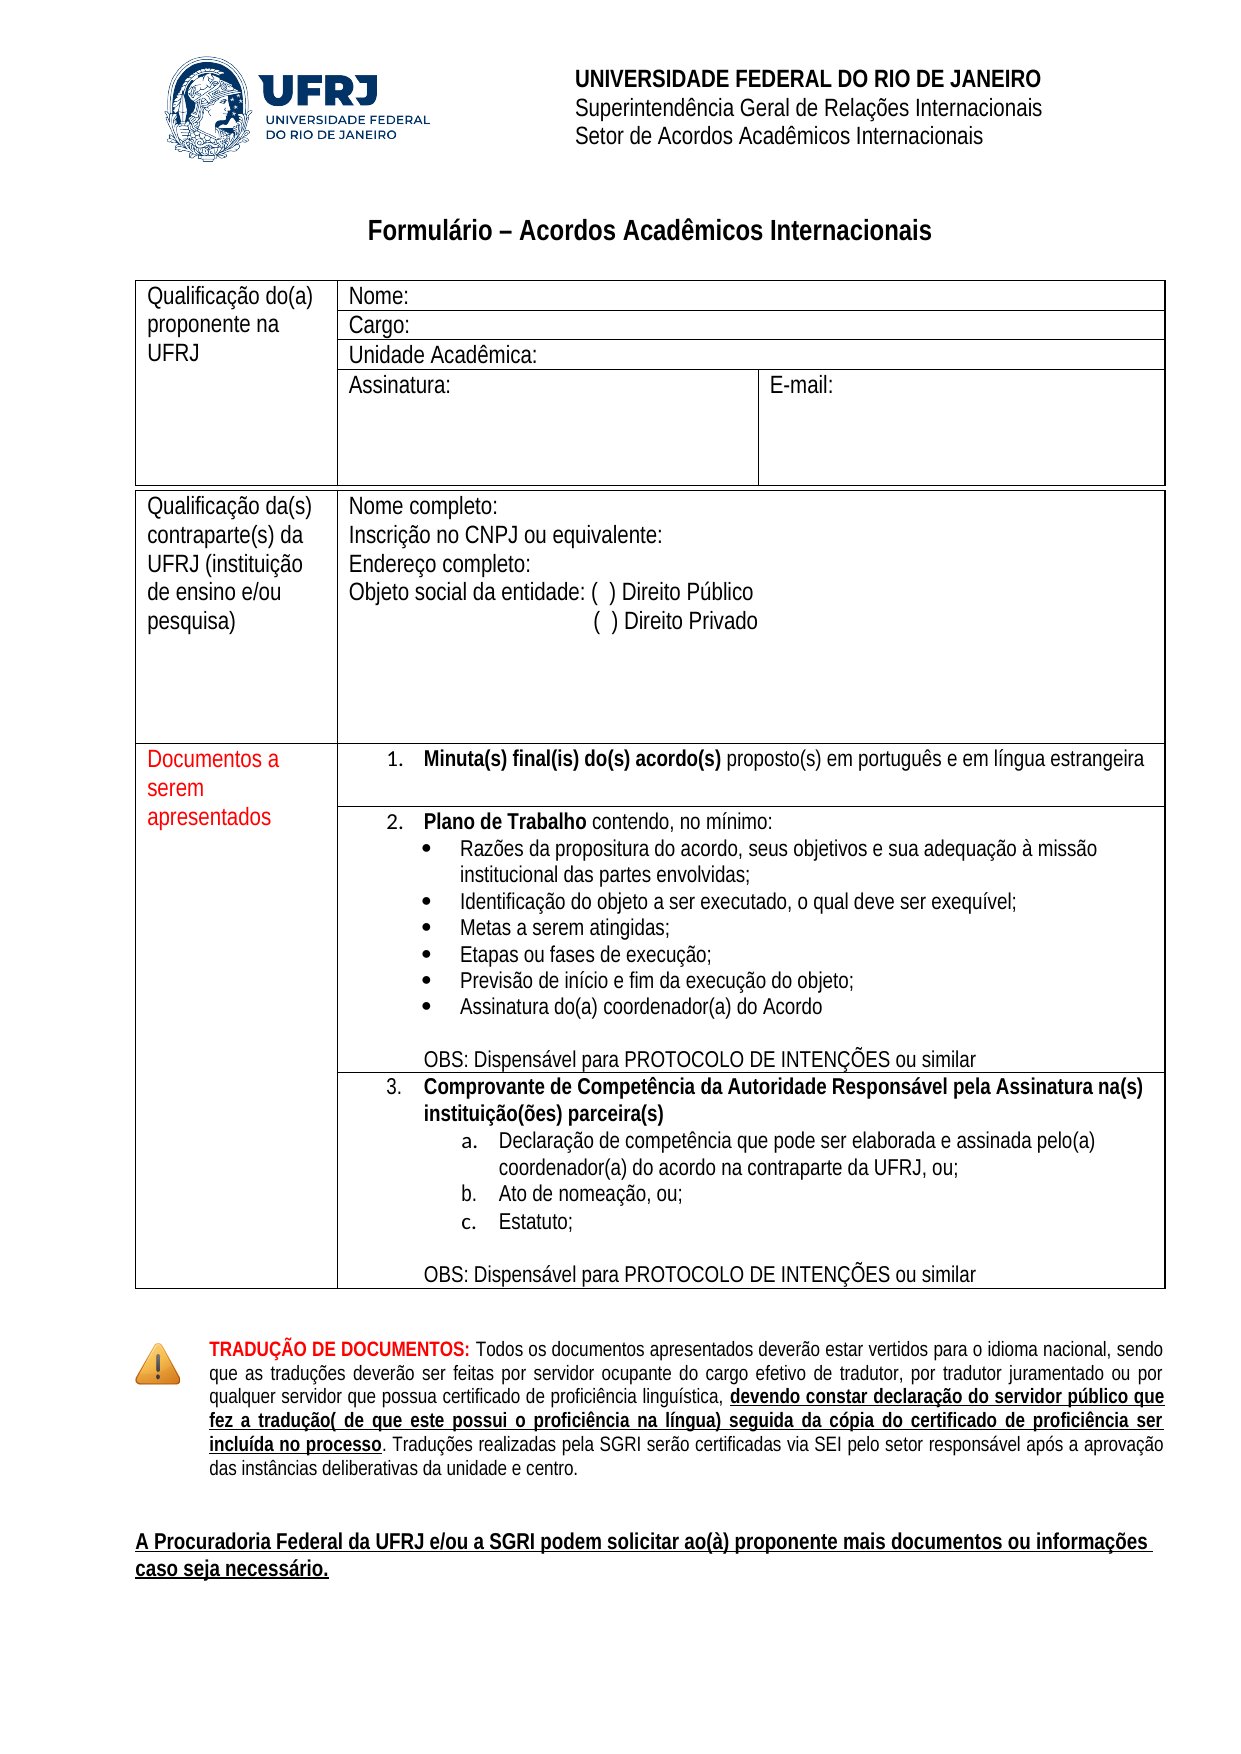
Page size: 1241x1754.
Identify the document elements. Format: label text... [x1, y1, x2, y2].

picture [135, 1342, 181, 1388]
picture [157, 27, 460, 192]
table_cell Cargo: [338, 311, 1164, 339]
text A Procuradoria Federal da UFRJ e/ou a SGRI podem solicitar ao(à) proponente mais documentos ou informações caso seja necessário. [135, 1528, 1165, 1581]
table_header Nome: [338, 281, 1164, 309]
table_cell Unidade Acadêmica: [338, 340, 1164, 369]
table_cell Documentos a serem apresentados [136, 744, 337, 1287]
table_cell Minuta(s) final(is) do(s) acordo(s) proposto(s) em português e em língua estrangeira [338, 744, 1164, 806]
table_cell Comprovante de Competência da Autoridade Responsável pela Assinatura na(s) instituição(ões) parceira(s) Declaração de competência que pode ser elaborada e assinada pelo(a) coordenador(a) do acordo na contraparte da UFRJ, ou; Ato de nomeação, ou; Estatuto; OBS: Dispensável para PROTOCOLO DE INTENÇÕES ou similar [338, 1073, 1164, 1287]
table_header Qualificação do(a) proponente na UFRJ [136, 281, 337, 484]
text Formulário – Acordos Acadêmicos Internacionais [135, 213, 1165, 246]
table_cell Plano de Trabalho contendo, no mínimo: Razões da propositura do acordo, seus objetivos e sua adequação à missão institucional das partes envolvidas; Identificação do objeto a ser executado, o qual deve ser exequível; Metas a serem atingidas; Etapas ou fases de execução; Previsão de início e fim da execução do objeto; Assinatura do(a) coordenador(a) do Acordo OBS: Dispensável para PROTOCOLO DE INTENÇÕES ou similar [338, 807, 1164, 1072]
table_cell Assinatura: [338, 370, 758, 484]
table_header Nome completo: Inscrição no CNPJ ou equivalente: Endereço completo: Objeto social da entidade: ( ) Direito Público ( ) Direito Privado [338, 491, 1164, 743]
table_header Qualificação da(s) contraparte(s) da UFRJ (instituição de ensino e/ou pesquisa) [136, 491, 337, 743]
text TRADUÇÃO DE DOCUMENTOS: Todos os documentos apresentados deverão estar vertidos para o idioma nacional, sendo que as traduções deverão ser feitas por servidor ocupante do cargo efetivo de tradutor, por tradutor juramentado ou por qualquer servidor que possua certificado de proficiência linguística, devendo constar declaração do servidor público que fez a tradução( de que este possui o proficiência na língua) seguida da cópia do certificado de proficiência ser incluída no processo. Traduções realizadas pela SGRI serão certificadas via SEI pelo setor responsável após a aprovação das instâncias deliberativas da unidade e centro. [209, 1336, 1165, 1480]
table_cell E-mail: [759, 370, 1164, 484]
